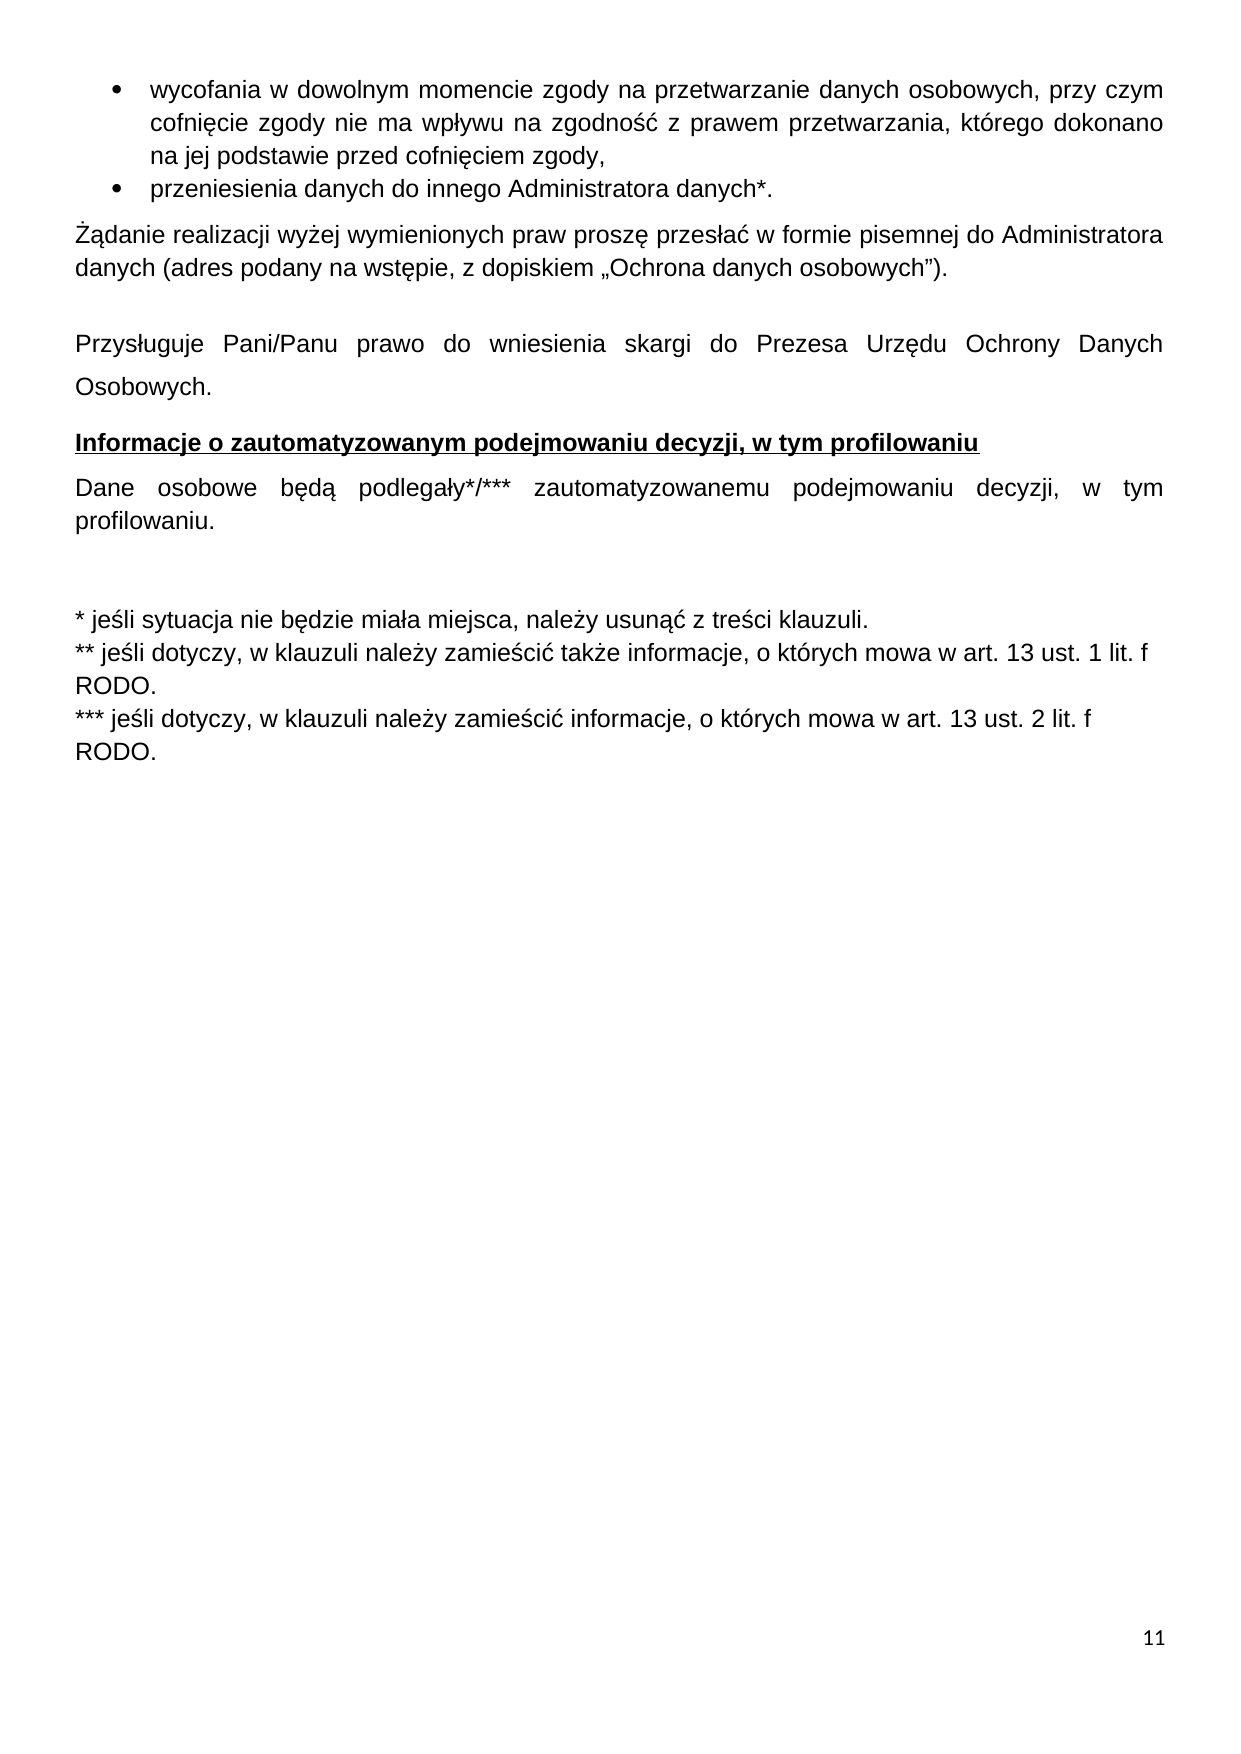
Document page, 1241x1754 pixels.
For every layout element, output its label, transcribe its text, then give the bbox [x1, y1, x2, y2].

list przeniesienia danych do innego Administratora danych*. [112, 174, 1165, 203]
text *** jeśli dotyczy, w klauzuli należy zamieścić informacje, o których mowa w art. 13 ust. 2 lit. f RODO. [75, 704, 1165, 766]
text Dane osobowe będą podlegały*/*** zautomatyzowanemu podejmowaniu decyzji, w tym profilowaniu. [75, 473, 1165, 535]
text Przysługuje Pani/Panu prawo do wniesienia skargi do Prezesa Urzędu Ochrony Danych Osobowych. [75, 329, 1165, 401]
text * jeśli sytuacja nie będzie miała miejsca, należy usunąć z treści klauzuli. [75, 605, 1165, 634]
text Informacje o zautomatyzowanym podejmowaniu decyzji, w tym profilowaniu [75, 428, 1165, 456]
list wycofania w dowolnym momencie zgody na przetwarzanie danych osobowych, przy czym cofnięcie zgody nie ma wpływu na zgodność z prawem przetwarzania, którego dokonano na jej podstawie przed cofnięciem zgody, [112, 75, 1165, 170]
text Żądanie realizacji wyżej wymienionych praw proszę przesłać w formie pisemnej do Administratora danych (adres podany na wstępie, z dopiskiem „Ochrona danych osobowych”). [75, 220, 1165, 282]
text ** jeśli dotyczy, w klauzuli należy zamieścić także informacje, o których mowa w art. 13 ust. 1 lit. f RODO. [75, 638, 1165, 700]
